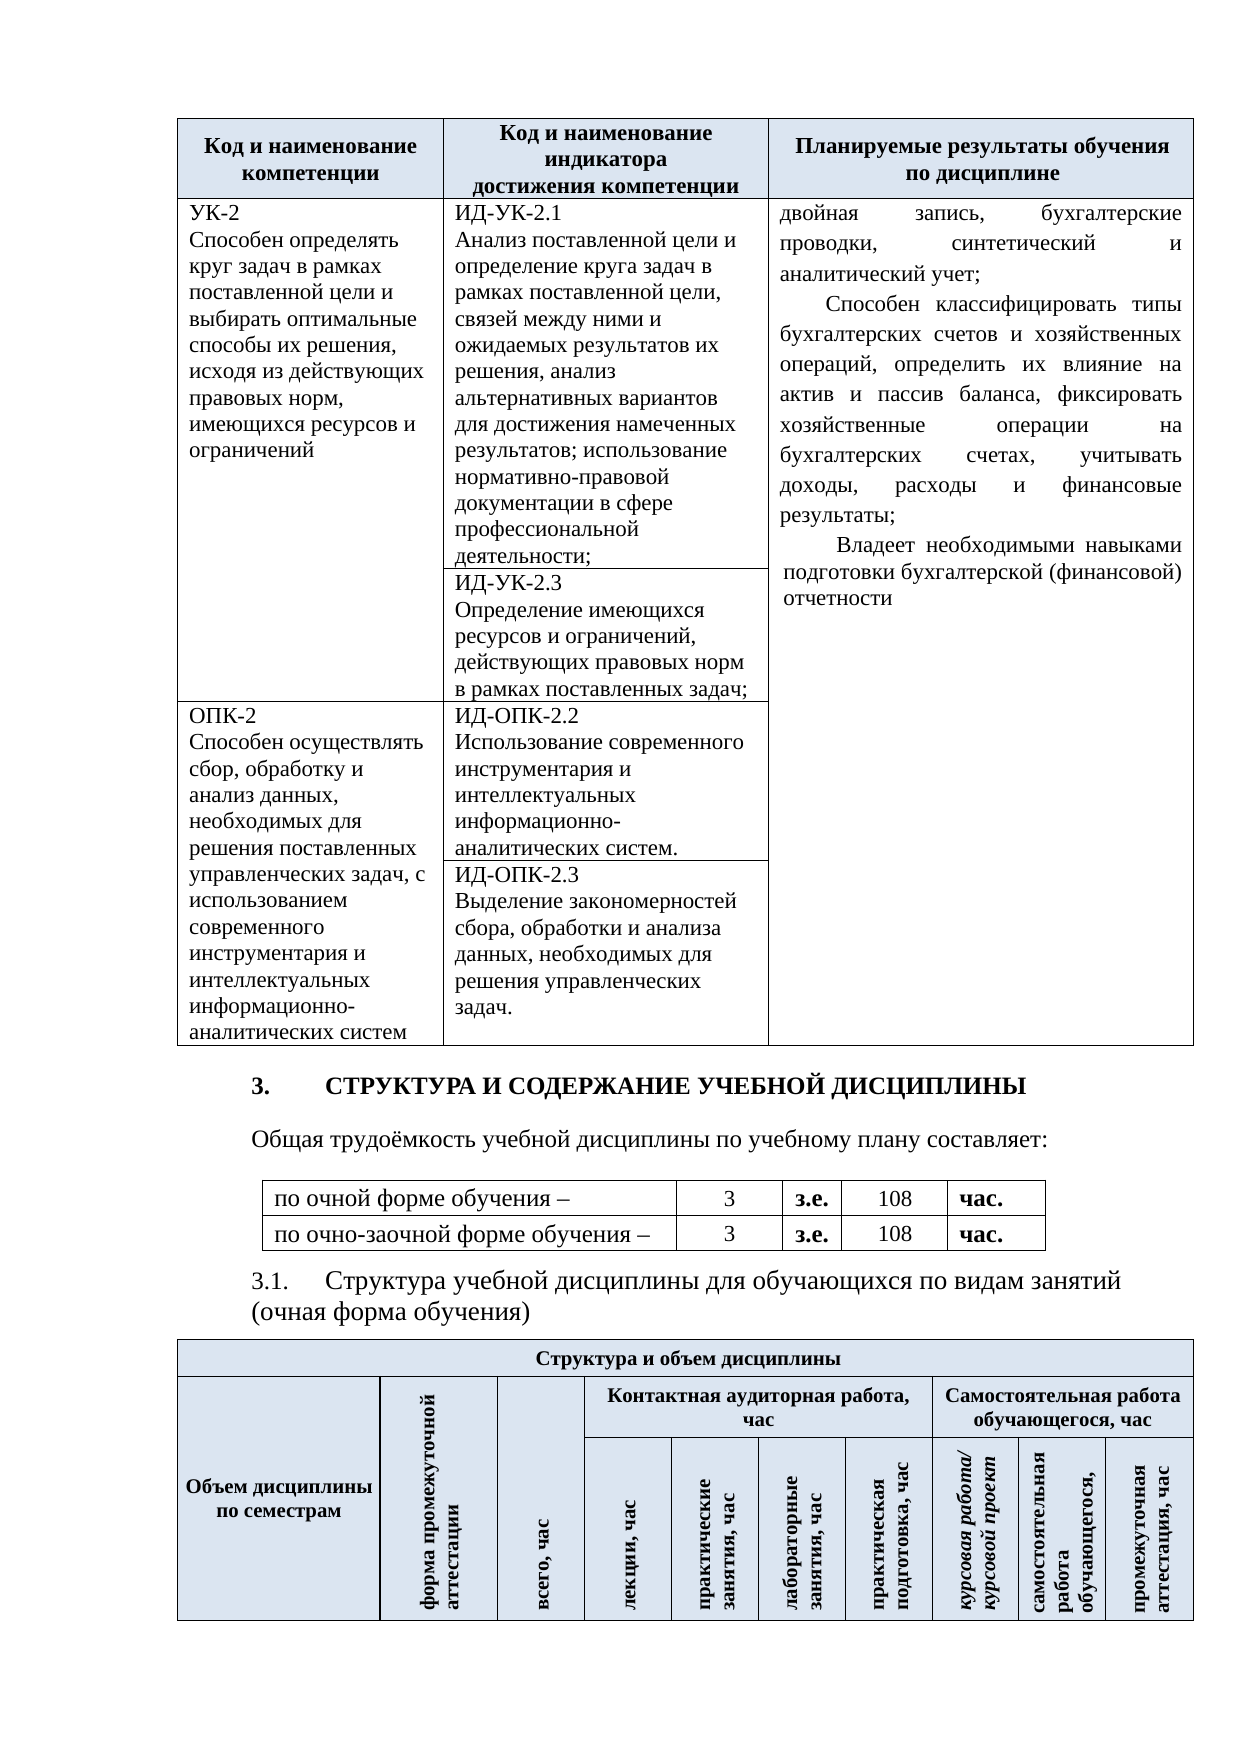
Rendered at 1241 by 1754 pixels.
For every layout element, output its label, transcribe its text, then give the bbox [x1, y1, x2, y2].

table_cell практические занятия, час [672, 1438, 758, 1620]
table_cell УК-2 Способен определять круг задач в рамках поставленной цели и выбирать оптимальные способы их решения, исходя из действующих правовых норм, имеющихся ресурсов и ограничений [178, 199, 443, 701]
table_header по очной форме обучения – [263, 1181, 676, 1215]
table_header 108 [842, 1181, 947, 1215]
table_cell ИД-ОПК-2.3 Выделение закономерностей сбора, обработки и анализа данных, необходимых для решения управленческих задач. [444, 861, 768, 1045]
list Общая трудоёмкость учебной дисциплины по учебному плану составляет: [177, 1124, 1181, 1153]
table_header з.е. [783, 1181, 841, 1215]
table_cell курсовая работа/ курсовой проект [933, 1438, 1018, 1620]
table_cell Объем дисциплины по семестрам [178, 1377, 379, 1620]
table_cell лекции, час [585, 1438, 671, 1620]
table_cell Контактная аудиторная работа, час [585, 1377, 932, 1437]
table_cell практическая подготовка, час [846, 1438, 932, 1620]
table_cell ИД-ОПК-2.2 Использование современного инструментария и интеллектуальных информационно-аналитических систем. [444, 702, 768, 860]
table_header Структура и объем дисциплины [178, 1340, 1193, 1376]
table_cell самостоятельная работа обучающегося, час [1019, 1438, 1105, 1620]
table_cell по очно-заочной форме обучения – [263, 1216, 676, 1250]
table_header час. [948, 1181, 1045, 1215]
table_cell промежуточная аттестация, час [1106, 1438, 1193, 1620]
table_cell ИД-УК-2.3 Определение имеющихся ресурсов и ограничений, действующих правовых норм в рамках поставленных задач; [444, 569, 768, 701]
subtitle СТРУКТУРА И СОДЕРЖАНИЕ УЧЕБНОЙ ДИСЦИПЛИНЫ [251, 1071, 1181, 1099]
table_cell з.е. [783, 1216, 841, 1250]
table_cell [769, 199, 1193, 1045]
table_cell ИД-УК-2.1 Анализ поставленной цели и определение круга задач в рамках поставленной цели, связей между ними и ожидаемых результатов их решения, анализ альтернативных вариантов для достижения намеченных результатов; использование нормативно-правовой документации в сфере профессиональной деятельности; [444, 199, 768, 568]
table_cell час. [948, 1216, 1045, 1250]
subtitle Структура учебной дисциплины для обучающихся по видам занятий (очная форма обучения) [251, 1264, 1181, 1326]
table_cell 3 [677, 1216, 782, 1250]
table_cell всего, час [498, 1377, 584, 1620]
table_header 3 [677, 1181, 782, 1215]
table_cell форма промежуточной аттестации [381, 1377, 497, 1620]
table_cell 108 [842, 1216, 947, 1250]
table_header Планируемые результаты обучения по дисциплине [769, 119, 1193, 198]
table_cell Самостоятельная работа обучающегося, час [933, 1377, 1193, 1437]
table_header Код и наименование индикатора достижения компетенции [444, 119, 768, 198]
table_header Код и наименование компетенции [178, 119, 443, 198]
table_cell ОПК-2 Способен осуществлять сбор, обработку и анализ данных, необходимых для решения поставленных управленческих задач, с использованием современного инструментария и интеллектуальных информационно-аналитических систем [178, 702, 443, 1045]
table_cell лабораторные занятия, час [759, 1438, 845, 1620]
